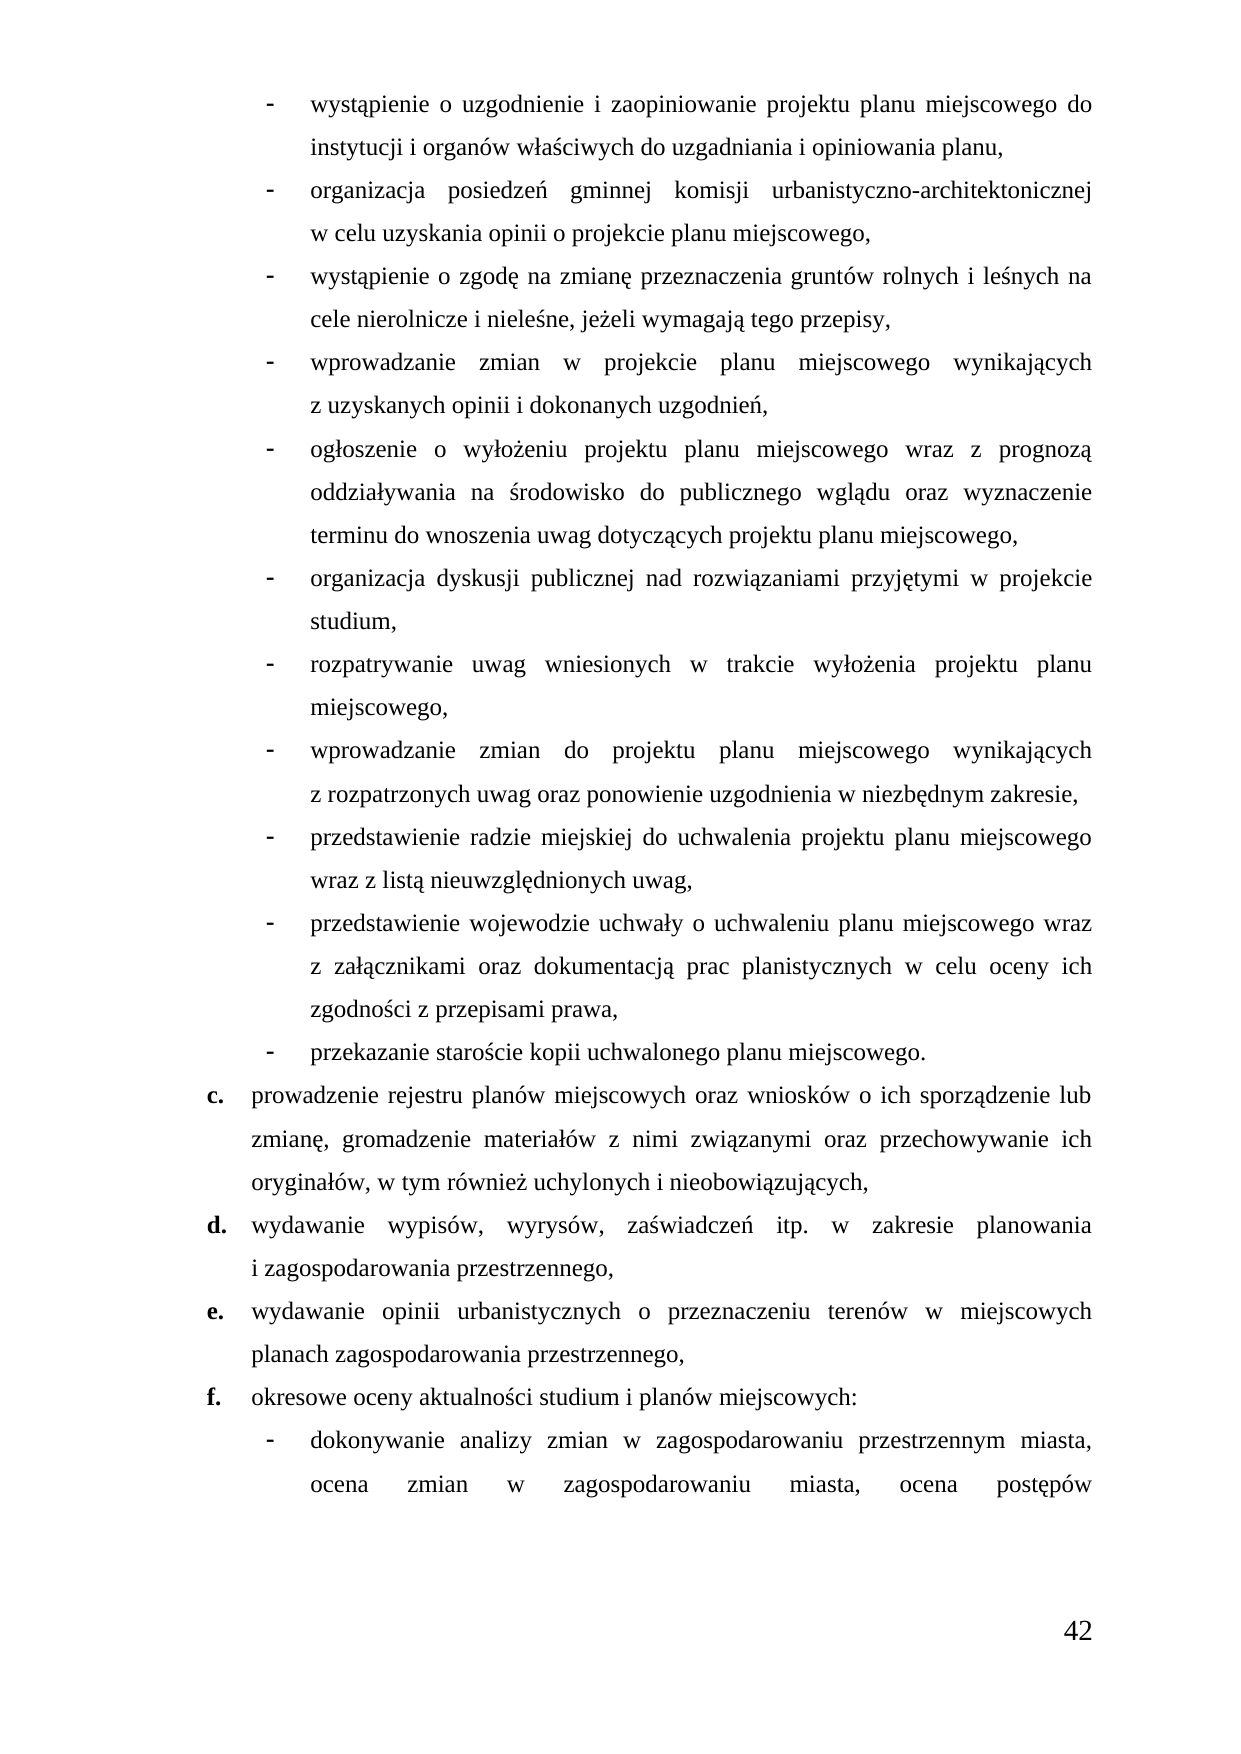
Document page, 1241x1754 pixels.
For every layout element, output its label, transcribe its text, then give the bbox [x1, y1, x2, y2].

list rozpatrywanie uwag wniesionych w trakcie wyłożenia projektu planu miejscowego, [266, 649, 1093, 721]
list przedstawienie radzie miejskiej do uchwalenia projektu planu miejscowego wraz z listą nieuwzględnionych uwag, [266, 822, 1093, 894]
list wydawanie opinii urbanistycznych o przeznaczeniu terenów w miejscowych planach zagospodarowania przestrzennego, [207, 1296, 1093, 1368]
list organizacja dyskusji publicznej nad rozwiązaniami przyjętymi w projekcie studium, [266, 563, 1093, 635]
list ogłoszenie o wyłożeniu projektu planu miejscowego wraz z prognozą oddziaływania na środowisko do publicznego wglądu oraz wyznaczenie terminu do wnoszenia uwag dotyczących projektu planu miejscowego, [266, 434, 1093, 549]
list przedstawienie wojewodzie uchwały o uchwaleniu planu miejscowego wraz z załącznikami oraz dokumentacją prac planistycznych w celu oceny ich zgodności z przepisami prawa, [266, 908, 1093, 1023]
list wystąpienie o uzgodnienie i zaopiniowanie projektu planu miejscowego do instytucji i organów właściwych do uzgadniania i opiniowania planu, [266, 89, 1093, 161]
list prowadzenie rejestru planów miejscowych oraz wniosków o ich sporządzenie lub zmianę, gromadzenie materiałów z nimi związanymi oraz przechowywanie ich oryginałów, w tym również uchylonych i nieobowiązujących, [207, 1081, 1093, 1196]
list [266, 1426, 1093, 1541]
list okresowe oceny aktualności studium i planów miejscowych: [207, 1382, 1093, 1411]
list przekazanie staroście kopii uchwalonego planu miejscowego. [266, 1037, 1093, 1066]
list wystąpienie o zgodę na zmianę przeznaczenia gruntów rolnych i leśnych na cele nierolnicze i nieleśne, jeżeli wymagają tego przepisy, [266, 261, 1093, 333]
list wprowadzanie zmian w projekcie planu miejscowego wynikających z uzyskanych opinii i dokonanych uzgodnień, [266, 347, 1093, 419]
list organizacja posiedzeń gminnej komisji urbanistyczno-architektonicznej w celu uzyskania opinii o projekcie planu miejscowego, [266, 175, 1093, 247]
list wprowadzanie zmian do projektu planu miejscowego wynikających z rozpatrzonych uwag oraz ponowienie uzgodnienia w niezbędnym zakresie, [266, 736, 1093, 807]
list wydawanie wypisów, wyrysów, zaświadczeń itp. w zakresie planowania i zagospodarowania przestrzennego, [207, 1210, 1093, 1282]
